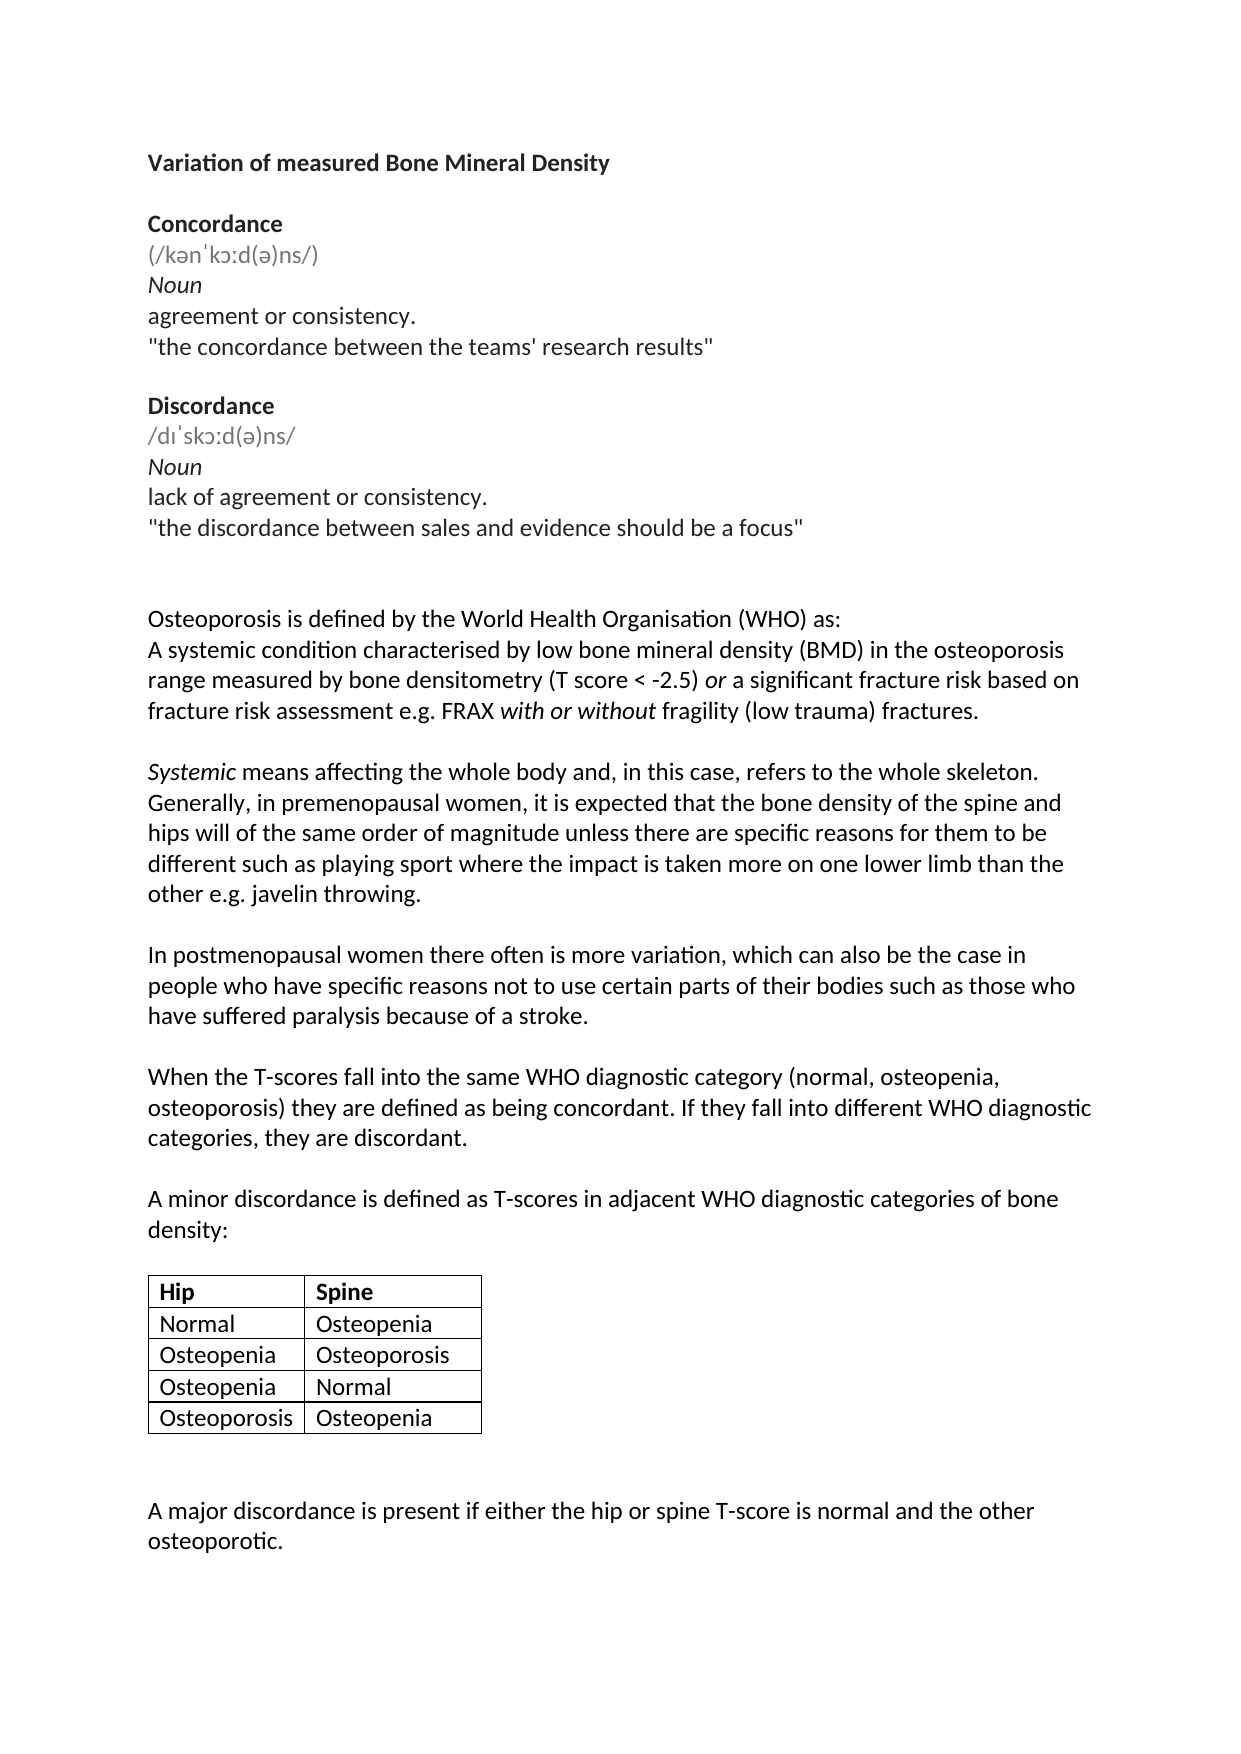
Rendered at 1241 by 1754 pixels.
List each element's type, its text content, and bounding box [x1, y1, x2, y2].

text /dɪˈskɔːd(ə)ns/ [148, 421, 1093, 451]
table_cell Osteopenia [149, 1371, 304, 1401]
table_cell Normal [149, 1308, 304, 1338]
table_cell Osteoporosis [305, 1339, 481, 1370]
text A minor discordance is defined as T-scores in adjacent WHO diagnostic categories of bone density: [148, 1183, 1093, 1244]
text Concordance [148, 209, 1093, 239]
table_cell Osteopenia [305, 1403, 481, 1433]
text A systemic condition characterised by low bone mineral density (BMD) in the osteoporosis range measured by bone densitometry (T score < -2.5) or a significant fracture risk based on fracture risk assessment e.g. FRAX with or without fragility (low trauma) fractures. [148, 634, 1093, 726]
text lack of agreement or consistency. [148, 482, 1093, 512]
table_cell Normal [305, 1371, 481, 1401]
text Osteoporosis is defined by the World Health Organisation (WHO) as: [148, 604, 1093, 634]
text In postmenopausal women there often is more variation, which can also be the case in people who have specific reasons not to use certain parts of their bodies such as those who have suffered paralysis because of a stroke. [148, 939, 1093, 1031]
text "the discordance between sales and evidence should be a focus" [148, 512, 1093, 543]
text When the T-scores fall into the same WHO diagnostic category (normal, osteopenia, osteoporosis) they are defined as being concordant. If they fall into different WHO diagnostic categories, they are discordant. [148, 1061, 1093, 1153]
table_cell Osteoporosis [149, 1403, 304, 1433]
text "the concordance between the teams' research results" [148, 331, 1093, 361]
text Systemic means affecting the whole body and, in this case, refers to the whole skeleton. Generally, in premenopausal women, it is expected that the bone density of the spine and hips will of the same order of magnitude unless there are specific reasons for them to be different such as playing sport where the impact is taken more on one lower limb than the other e.g. javelin throwing. [148, 756, 1093, 909]
table_header Hip [149, 1276, 304, 1307]
table_cell Osteopenia [149, 1339, 304, 1370]
table_cell Osteopenia [305, 1308, 481, 1338]
text Discordance [148, 390, 1093, 421]
text (/kənˈkɔːd(ə)ns/) [148, 239, 1093, 270]
text Variation of measured Bone Mineral Density [148, 148, 1093, 178]
text agreement or consistency. [148, 300, 1093, 331]
table_header Spine [305, 1276, 481, 1307]
text Noun [148, 270, 1093, 300]
text Noun [148, 451, 1093, 482]
text A major discordance is present if either the hip or spine T-score is normal and the other osteoporotic. [148, 1495, 1093, 1556]
